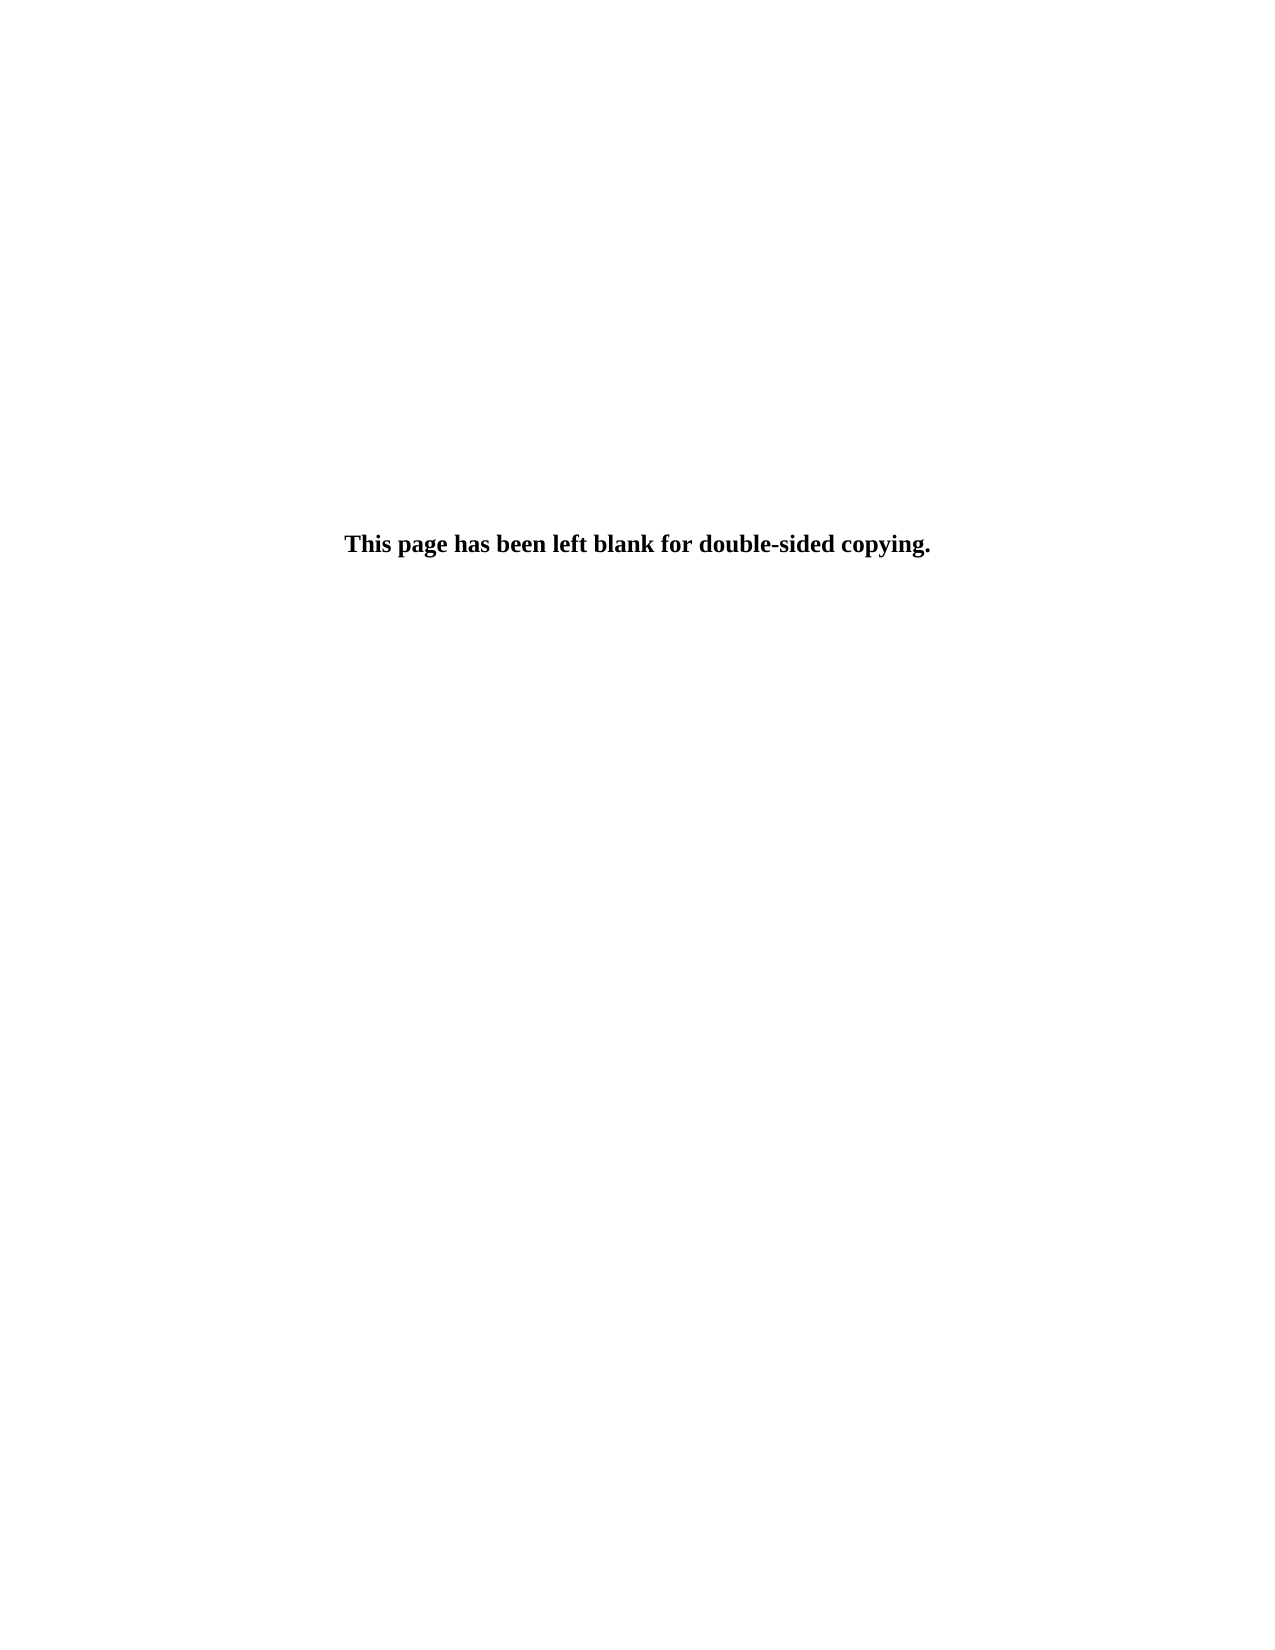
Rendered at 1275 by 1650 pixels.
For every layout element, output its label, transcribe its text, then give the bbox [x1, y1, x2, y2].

text This page has been left blank for double-sided copying. [150, 529, 1125, 558]
